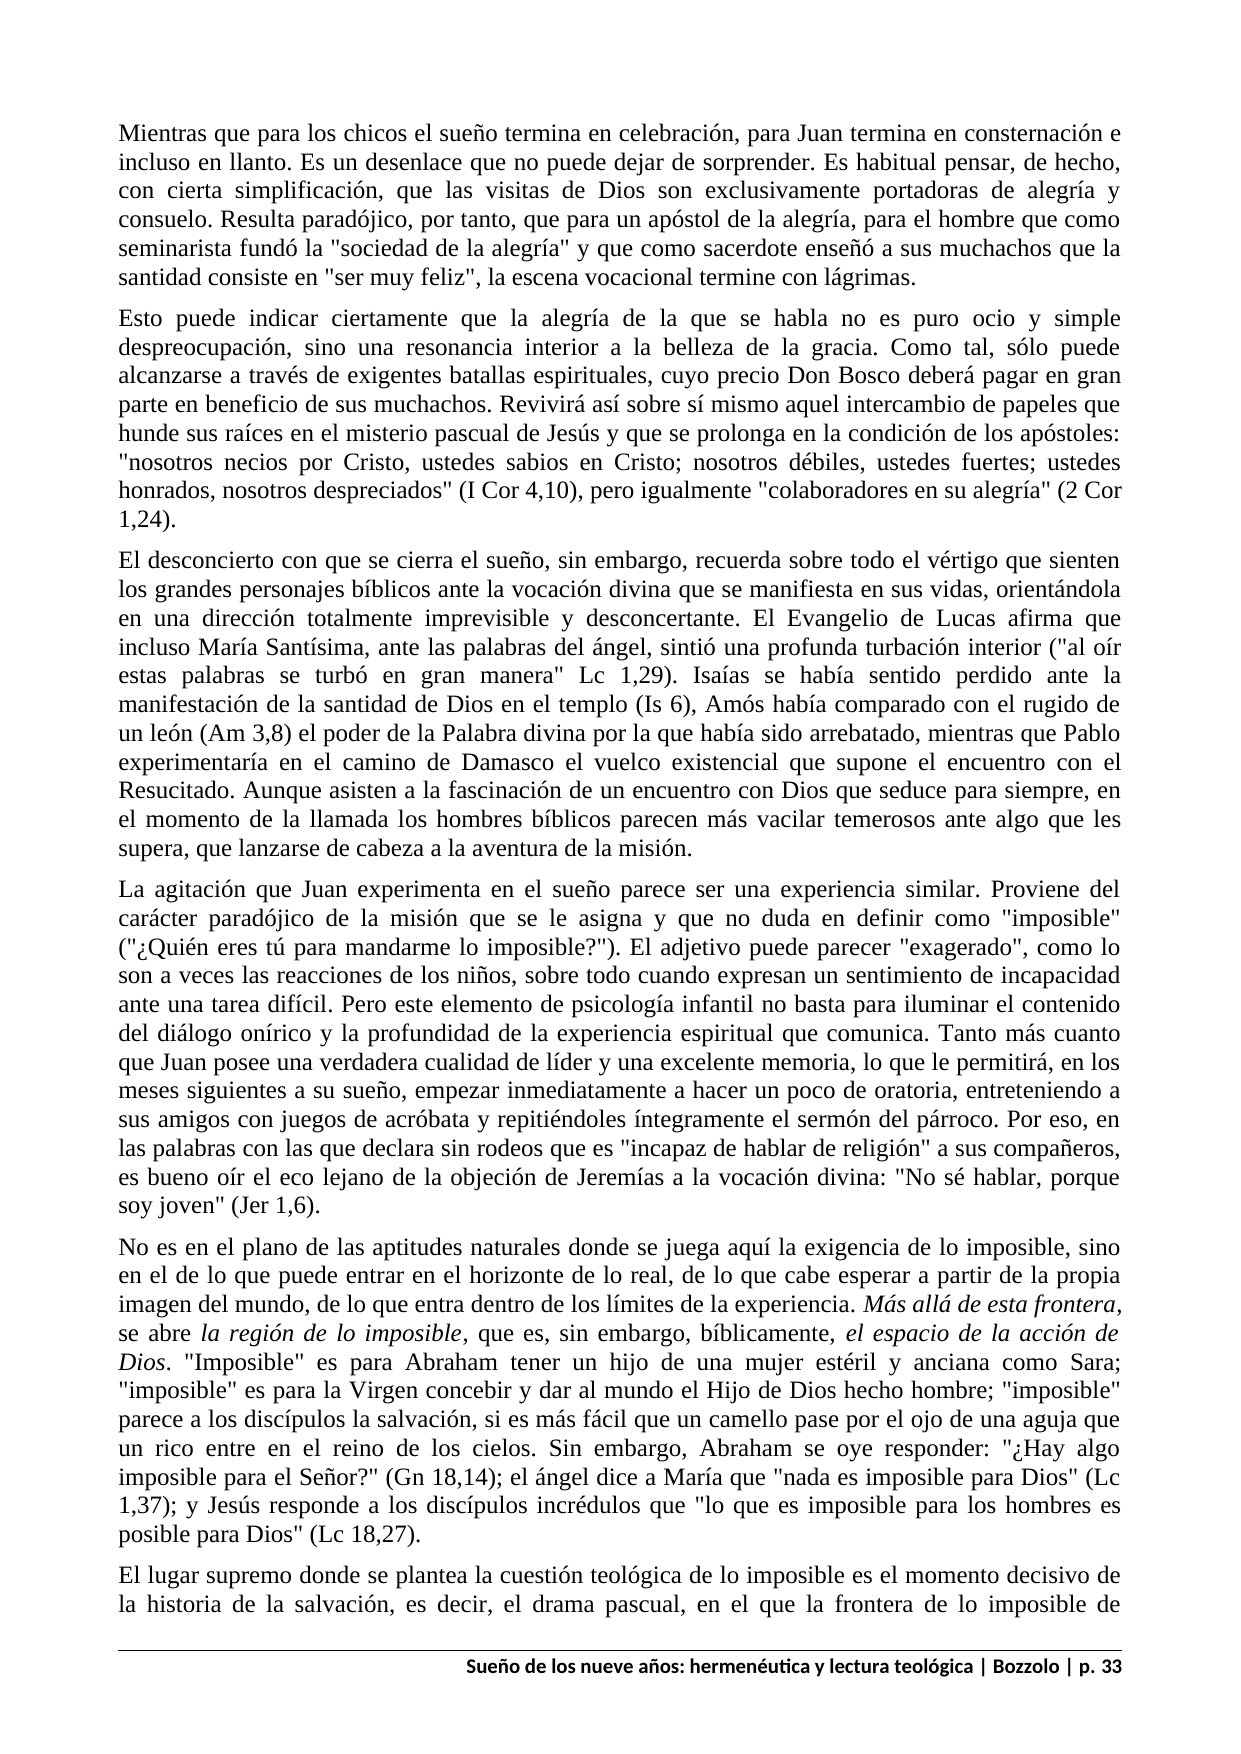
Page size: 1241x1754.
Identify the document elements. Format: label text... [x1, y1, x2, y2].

text La agitación que Juan experimenta en el sueño parece ser una experiencia similar. Proviene del carácter paradójico de la misión que se le asigna y que no duda en definir como "imposible" ("¿Quién eres tú para mandarme lo imposible?"). El adjetivo puede parecer "exagerado", como lo son a veces las reacciones de los niños, sobre todo cuando expresan un sentimiento de incapacidad ante una tarea difícil. Pero este elemento de psicología infantil no basta para iluminar el contenido del diálogo onírico y la profundidad de la experiencia espiritual que comunica. Tanto más cuanto que Juan posee una verdadera cualidad de líder y una excelente memoria, lo que le permitirá, en los meses siguientes a su sueño, empezar inmediatamente a hacer un poco de oratoria, entreteniendo a sus amigos con juegos de acróbata y repitiéndoles íntegramente el sermón del párroco. Por eso, en las palabras con las que declara sin rodeos que es "incapaz de hablar de religión" a sus compañeros, es bueno oír el eco lejano de la objeción de Jeremías a la vocación divina: "No sé hablar, porque soy joven" (Jer 1,6). [118, 874, 1122, 1219]
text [118, 1561, 1122, 1618]
text No es en el plano de las aptitudes naturales donde se juega aquí la exigencia de lo imposible, sino en el de lo que puede entrar en el horizonte de lo real, de lo que cabe esperar a partir de la propia imagen del mundo, de lo que entra dentro de los límites de la experiencia. Más allá de esta frontera, se abre la región de lo imposible, que es, sin embargo, bíblicamente, el espacio de la acción de Dios. "Imposible" es para Abraham tener un hijo de una mujer estéril y anciana como Sara; "imposible" es para la Virgen concebir y dar al mundo el Hijo de Dios hecho hombre; "imposible" parece a los discípulos la salvación, si es más fácil que un camello pase por el ojo de una aguja que un rico entre en el reino de los cielos. Sin embargo, Abraham se oye responder: "¿Hay algo imposible para el Señor?" (Gn 18,14); el ángel dice a María que "nada es imposible para Dios" (Lc 1,37); y Jesús responde a los discípulos incrédulos que "lo que es imposible para los hombres es posible para Dios" (Lc 18,27). [118, 1232, 1122, 1548]
text El desconcierto con que se cierra el sueño, sin embargo, recuerda sobre todo el vértigo que sienten los grandes personajes bíblicos ante la vocación divina que se manifiesta en sus vidas, orientándola en una dirección totalmente imprevisible y desconcertante. El Evangelio de Lucas afirma que incluso María Santísima, ante las palabras del ángel, sintió una profunda turbación interior ("al oír estas palabras se turbó en gran manera" Lc 1,29). Isaías se había sentido perdido ante la manifestación de la santidad de Dios en el templo (Is 6), Amós había comparado con el rugido de un león (Am 3,8) el poder de la Palabra divina por la que había sido arrebatado, mientras que Pablo experimentaría en el camino de Damasco el vuelco existencial que supone el encuentro con el Resucitado. Aunque asisten a la fascinación de un encuentro con Dios que seduce para siempre, en el momento de la llamada los hombres bíblicos parecen más vacilar temerosos ante algo que les supera, que lanzarse de cabeza a la aventura de la misión. [118, 546, 1122, 862]
text Esto puede indicar ciertamente que la alegría de la que se habla no es puro ocio y simple despreocupación, sino una resonancia interior a la belleza de la gracia. Como tal, sólo puede alcanzarse a través de exigentes batallas espirituales, cuyo precio Don Bosco deberá pagar en gran parte en beneficio de sus muchachos. Revivirá así sobre sí mismo aquel intercambio de papeles que hunde sus raíces en el misterio pascual de Jesús y que se prolonga en la condición de los apóstoles: "nosotros necios por Cristo, ustedes sabios en Cristo; nosotros débiles, ustedes fuertes; ustedes honrados, nosotros despreciados" (I Cor 4,10), pero igualmente "colaboradores en su alegría" (2 Cor 1,24). [118, 303, 1122, 533]
text Mientras que para los chicos el sueño termina en celebración, para Juan termina en consternación e incluso en llanto. Es un desenlace que no puede dejar de sorprender. Es habitual pensar, de hecho, con cierta simplificación, que las visitas de Dios son exclusivamente portadoras de alegría y consuelo. Resulta paradójico, por tanto, que para un apóstol de la alegría, para el hombre que como seminarista fundó la "sociedad de la alegría" y que como sacerdote enseñó a sus muchachos que la santidad consiste en "ser muy feliz", la escena vocacional termine con lágrimas. [118, 118, 1122, 291]
